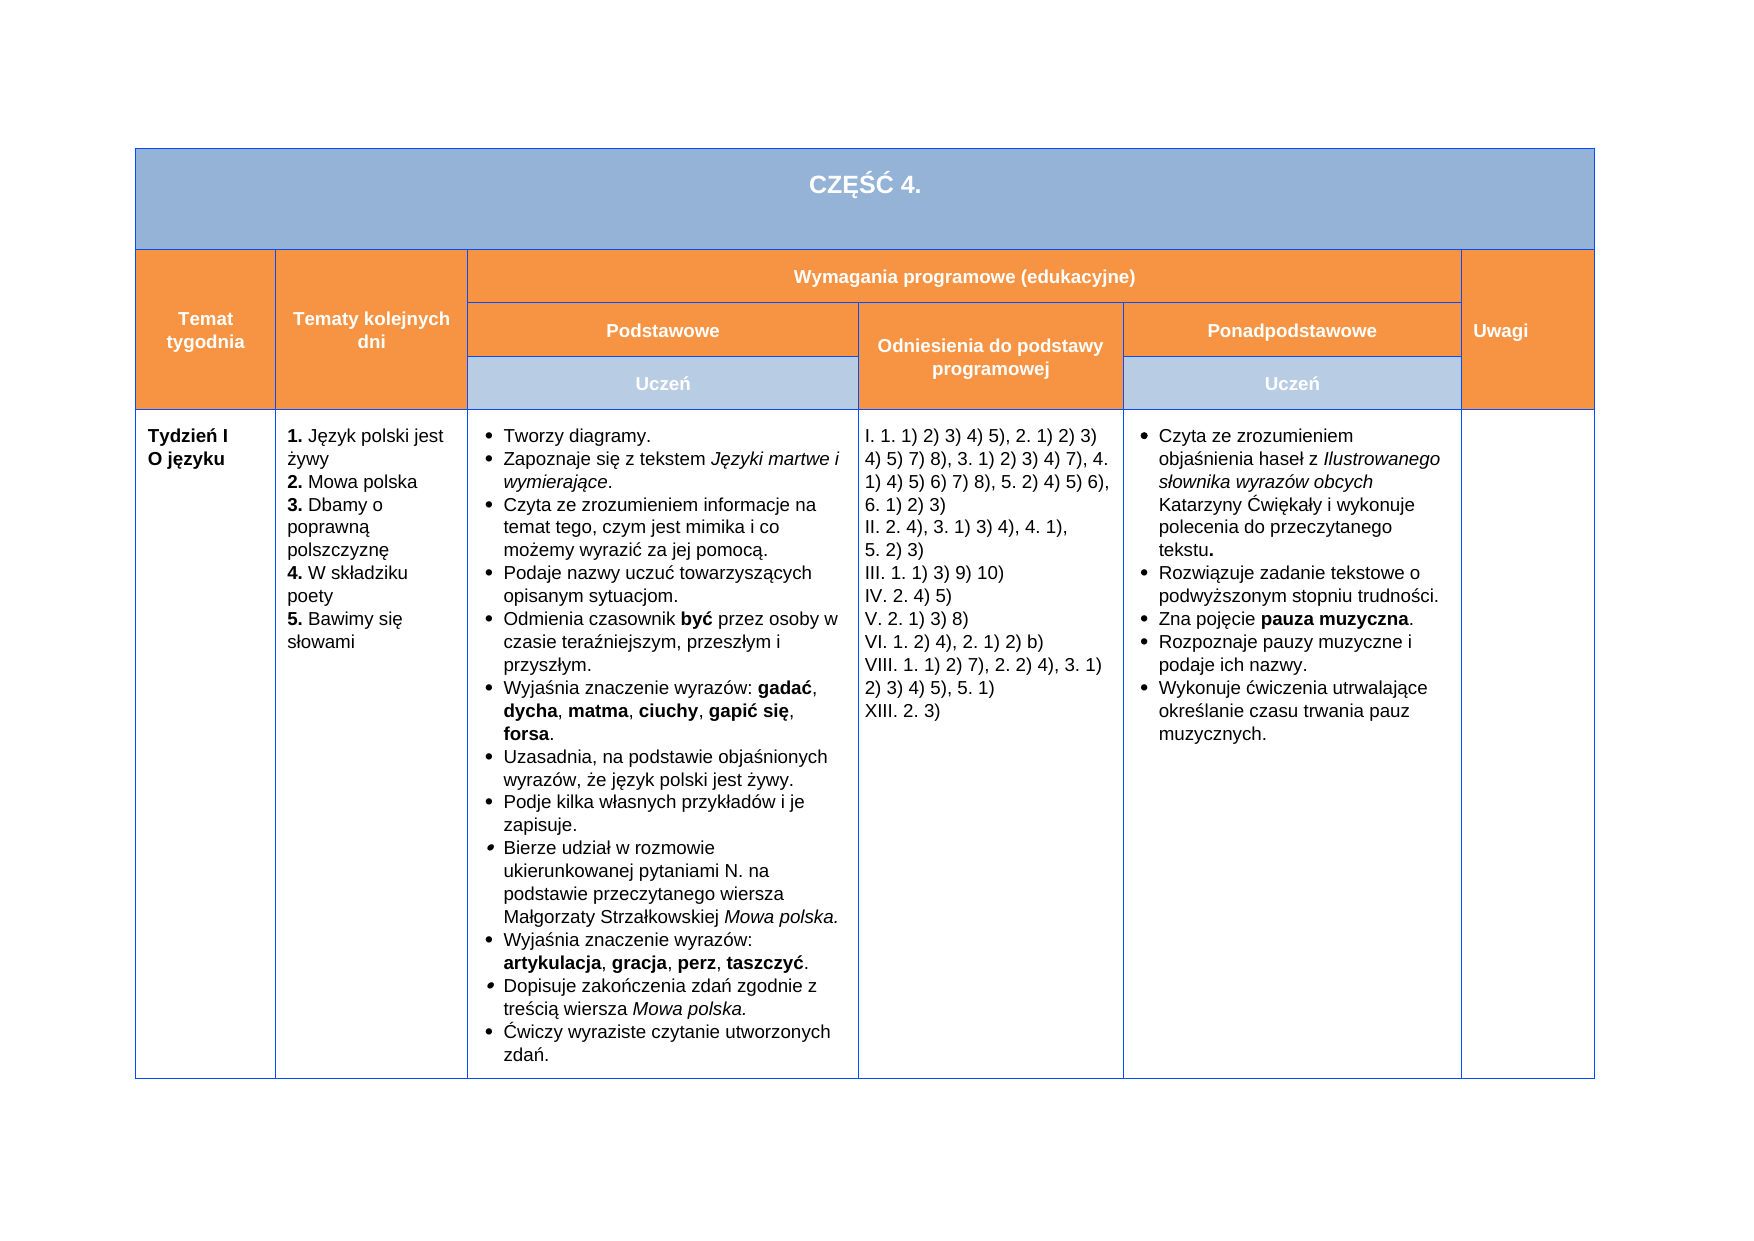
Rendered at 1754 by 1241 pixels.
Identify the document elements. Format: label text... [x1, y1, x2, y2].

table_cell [468, 410, 858, 1078]
table_cell Podstawowe [468, 303, 858, 356]
table_cell Tydzień I O języku [136, 410, 275, 1078]
table_cell Wymagania programowe (edukacyjne) [468, 250, 1461, 302]
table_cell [1124, 410, 1461, 1078]
table_cell Temat tygodnia [136, 250, 275, 409]
table_cell Uczeń [1124, 357, 1461, 409]
table_cell Uczeń [468, 357, 858, 409]
table_cell Uwagi [1462, 250, 1594, 409]
table_cell Odniesienia do podstawy programowej [859, 303, 1123, 409]
table_header CZĘŚĆ 4. [136, 149, 1594, 249]
table_cell Tematy kolejnych dni [276, 250, 467, 409]
table_cell [1462, 410, 1594, 1078]
table_cell Ponadpodstawowe [1124, 303, 1461, 356]
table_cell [276, 410, 467, 1078]
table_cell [859, 410, 1123, 1078]
